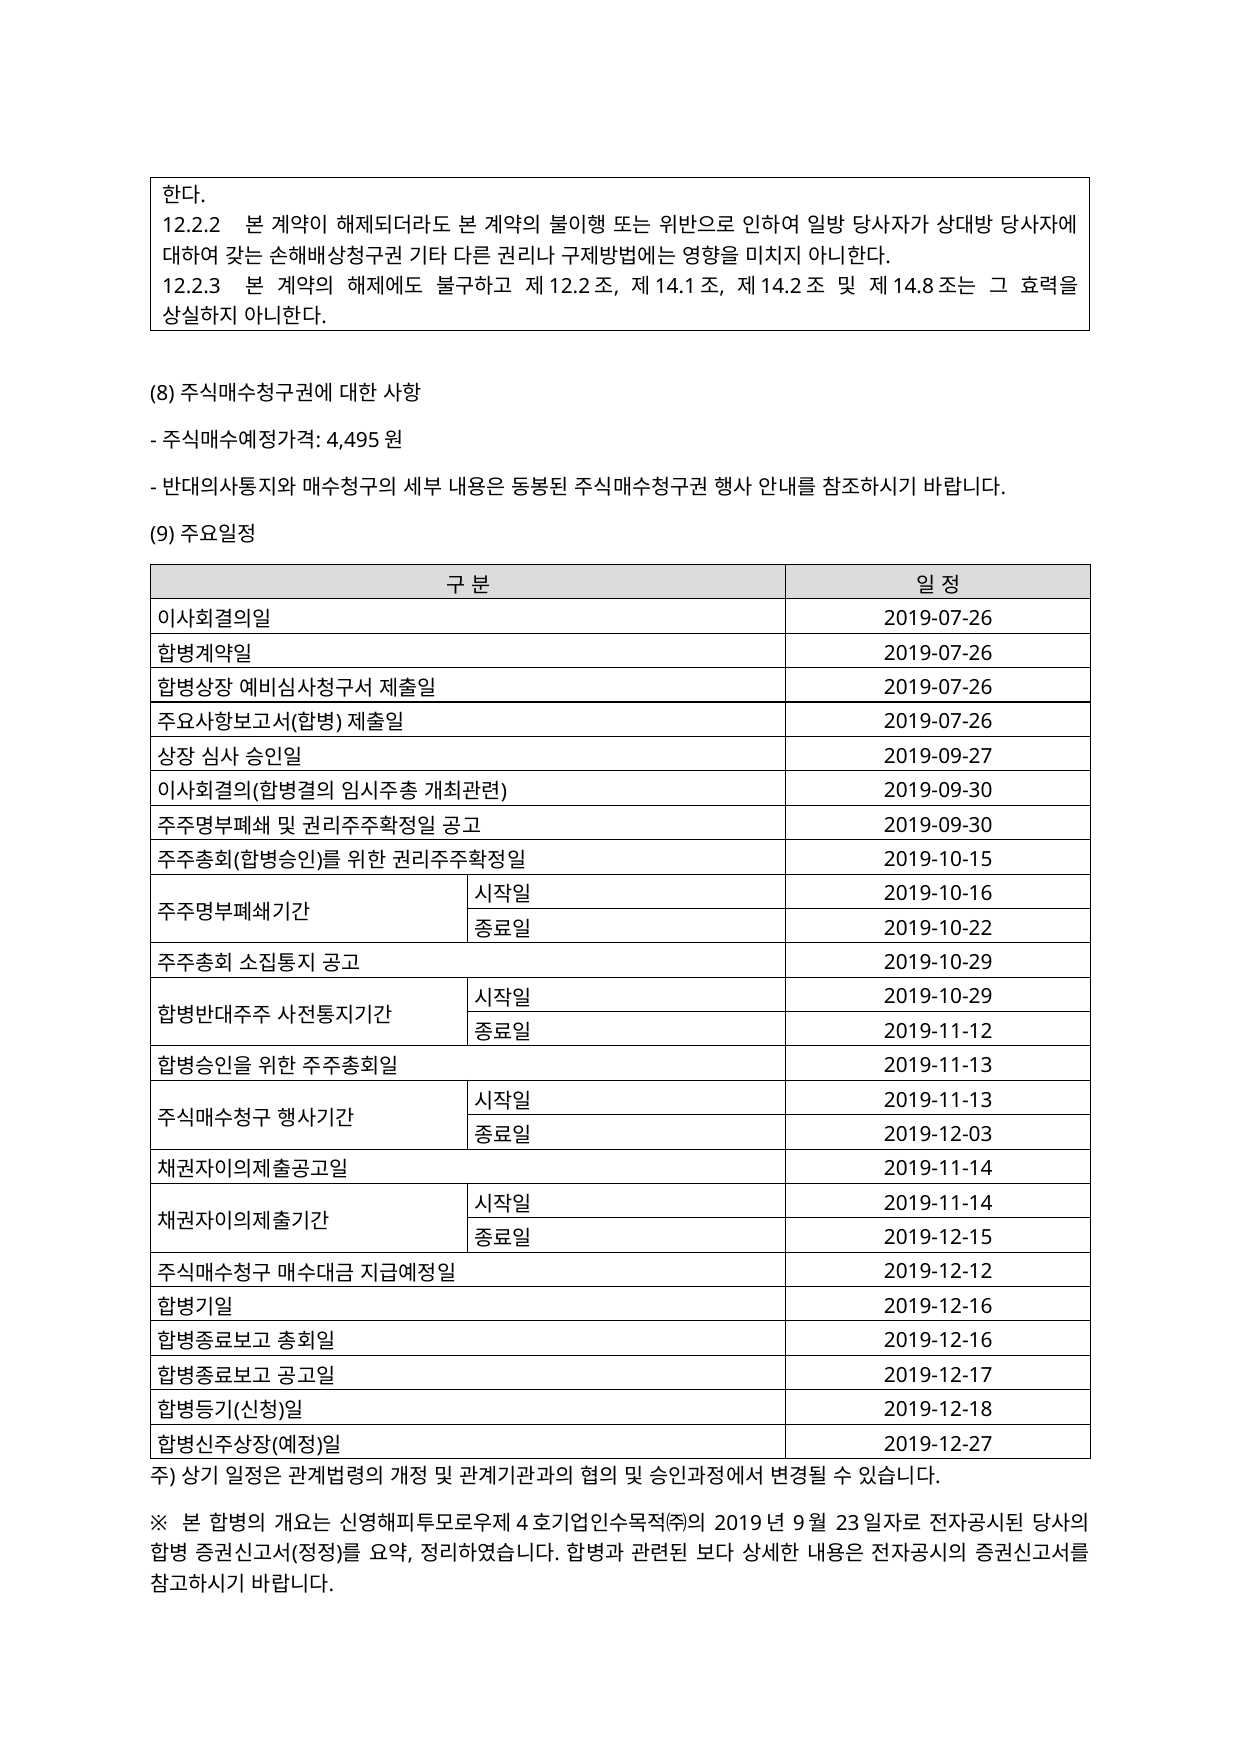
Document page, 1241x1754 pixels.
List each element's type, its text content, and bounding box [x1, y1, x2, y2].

table_cell 시작일 [468, 1184, 785, 1217]
table_cell 2019-09-30 [786, 806, 1090, 839]
text (8) 주식매수청구권에 대한 사항 [150, 376, 1090, 406]
text 주) 상기 일정은 관계법령의 개정 및 관계기관과의 협의 및 승인과정에서 변경될 수 있습니다. [150, 1459, 1090, 1489]
table_cell 시작일 [468, 1081, 785, 1114]
text ※ 본 합병의 개요는 신영해피투모로우제4호기업인수목적㈜의 2019년 9월 23일자로 전자공시된 당사의 합병 증권신고서(정정)를 요약, 정리하였습니다. 합병과 관련된 보다 상세한 내용은 전자공시의 증권신고서를 참고하시기 바랍니다. [150, 1506, 1090, 1597]
table_cell 2019-10-29 [786, 978, 1090, 1011]
text - 주식매수예정가격: 4,495원 [150, 423, 1090, 453]
table_cell 2019-09-27 [786, 737, 1090, 770]
table_cell 종료일 [468, 1012, 785, 1045]
table_cell 2019-12-15 [786, 1218, 1090, 1252]
table_cell 주주명부폐쇄기간 [151, 875, 467, 942]
text (9) 주요일정 [150, 517, 1090, 547]
table_cell 2019-12-03 [786, 1115, 1090, 1148]
table_cell 종료일 [468, 1115, 785, 1148]
table_cell 2019-11-12 [786, 1012, 1090, 1045]
table_cell 주주총회(합병승인)를 위한 권리주주확정일 [151, 840, 785, 873]
table_cell 채권자이의제출공고일 [151, 1150, 785, 1183]
text - 반대의사통지와 매수청구의 세부 내용은 동봉된 주식매수청구권 행사 안내를 참조하시기 바랍니다. [150, 470, 1090, 500]
table_cell 합병기일 [151, 1287, 785, 1320]
table_cell 합병등기(신청)일 [151, 1390, 785, 1424]
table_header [151, 178, 1089, 330]
table_cell 2019-12-27 [786, 1425, 1090, 1458]
table_cell 2019-12-17 [786, 1356, 1090, 1389]
table_header 일 정 [786, 565, 1090, 598]
table_cell 2019-07-26 [786, 634, 1090, 667]
table_cell 2019-11-14 [786, 1184, 1090, 1217]
table_cell 합병종료보고 공고일 [151, 1356, 785, 1389]
table_cell 2019-07-26 [786, 668, 1090, 701]
table_cell 2019-12-18 [786, 1390, 1090, 1424]
table_cell 합병신주상장(예정)일 [151, 1425, 785, 1458]
table_cell 합병계약일 [151, 634, 785, 667]
table_cell 2019-12-16 [786, 1321, 1090, 1355]
table_cell 2019-11-14 [786, 1150, 1090, 1183]
table_cell 주식매수청구 행사기간 [151, 1081, 467, 1148]
table_cell 주주명부폐쇄 및 권리주주확정일 공고 [151, 806, 785, 839]
table_cell 채권자이의제출기간 [151, 1184, 467, 1252]
table_cell 2019-12-12 [786, 1253, 1090, 1286]
table_cell 주주총회 소집통지 공고 [151, 943, 785, 977]
table_cell 주식매수청구 매수대금 지급예정일 [151, 1253, 785, 1286]
table_cell 종료일 [468, 1218, 785, 1252]
table_cell 합병반대주주 사전통지기간 [151, 978, 467, 1045]
table_header 구 분 [151, 565, 785, 598]
table_cell 2019-11-13 [786, 1081, 1090, 1114]
table_cell 합병상장 예비심사청구서 제출일 [151, 668, 785, 701]
table_cell 2019-11-13 [786, 1046, 1090, 1080]
table_cell 2019-10-16 [786, 875, 1090, 908]
table_cell 시작일 [468, 978, 785, 1011]
table_cell 2019-10-22 [786, 909, 1090, 942]
table_cell 2019-10-29 [786, 943, 1090, 977]
table_cell 이사회결의(합병결의 임시주총 개최관련) [151, 771, 785, 805]
table_cell 시작일 [468, 875, 785, 908]
table_cell 합병승인을 위한 주주총회일 [151, 1046, 785, 1080]
table_cell 2019-07-26 [786, 703, 1090, 736]
table_cell 2019-07-26 [786, 599, 1090, 633]
table_cell 이사회결의일 [151, 599, 785, 633]
table_cell 종료일 [468, 909, 785, 942]
table_cell 2019-10-15 [786, 840, 1090, 873]
table_cell 2019-12-16 [786, 1287, 1090, 1320]
table_cell 주요사항보고서(합병) 제출일 [151, 703, 785, 736]
table_cell 합병종료보고 총회일 [151, 1321, 785, 1355]
table_cell 2019-09-30 [786, 771, 1090, 805]
table_cell 상장 심사 승인일 [151, 737, 785, 770]
